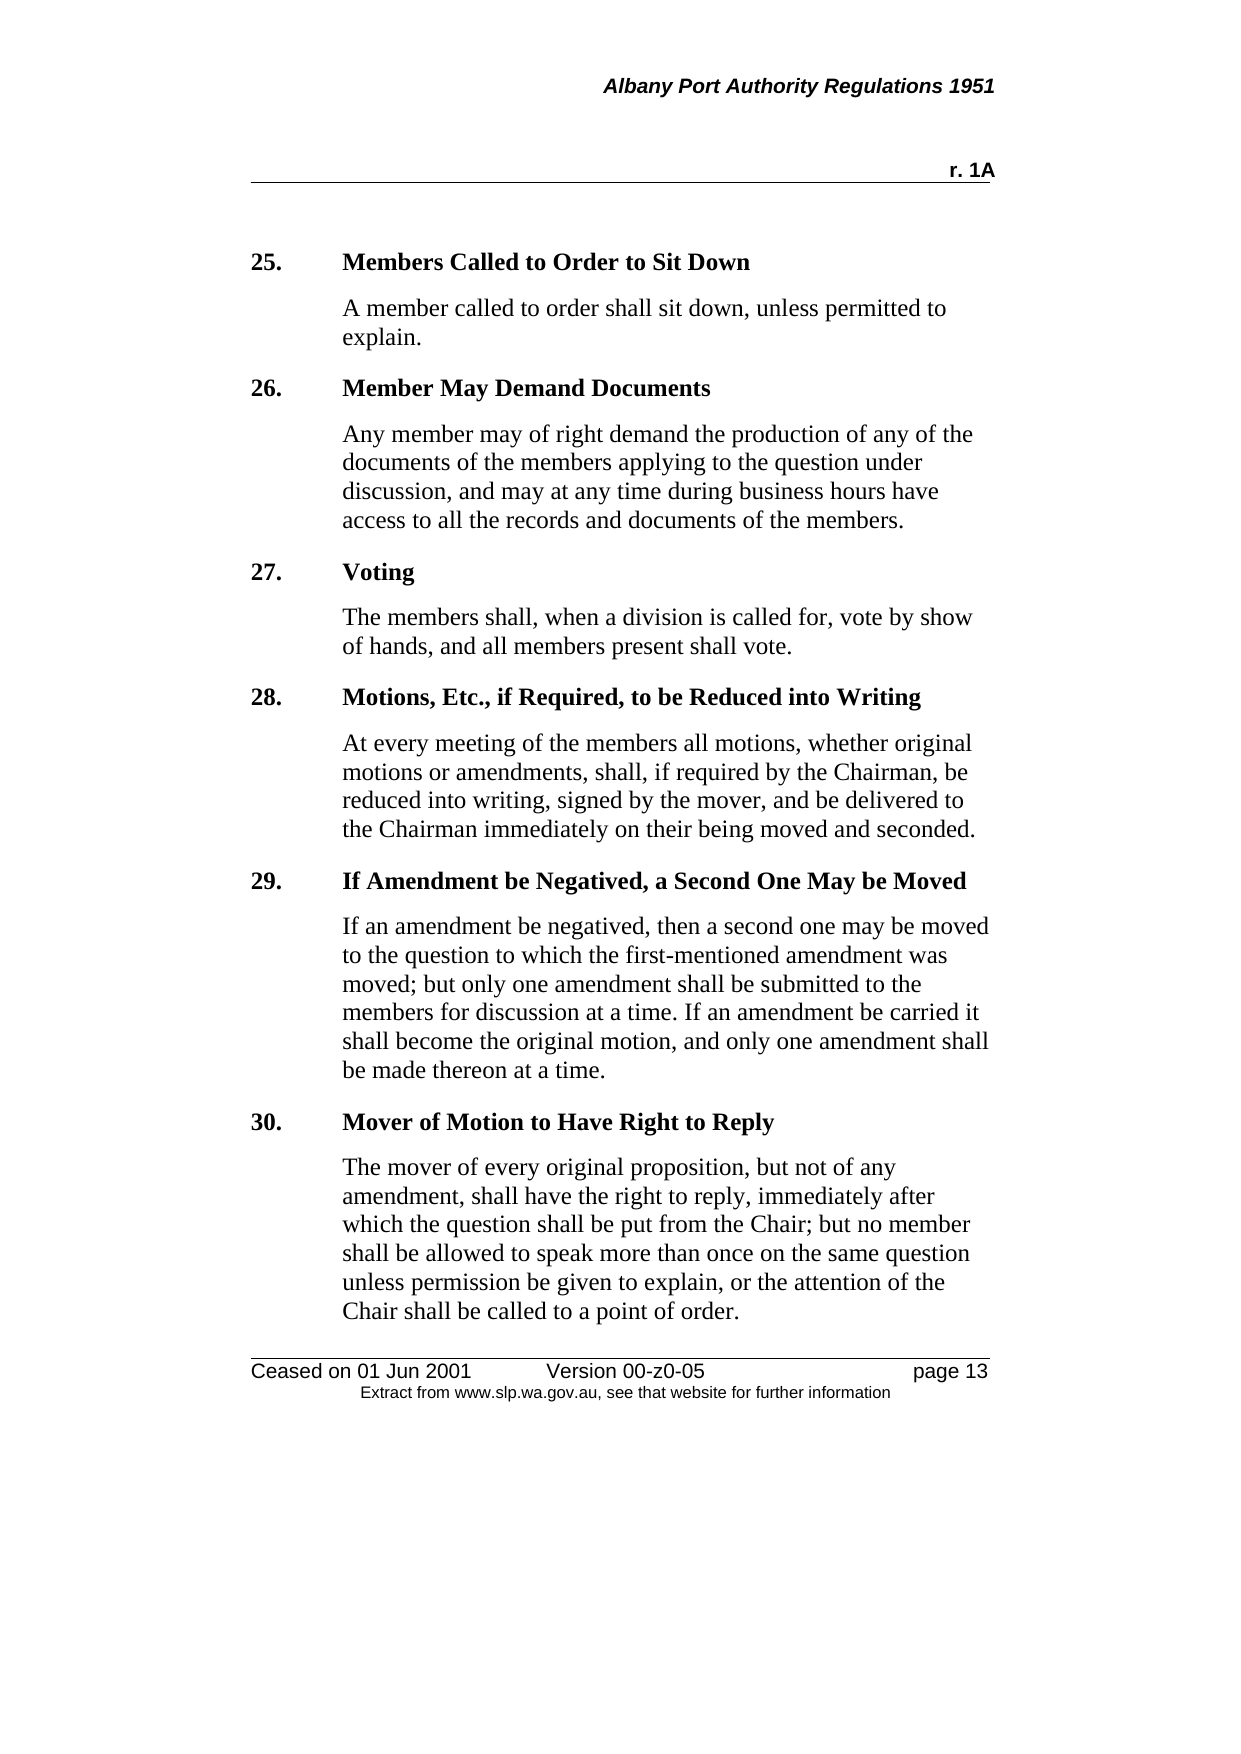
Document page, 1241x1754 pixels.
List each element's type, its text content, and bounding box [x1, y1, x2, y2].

text Any member may of right demand the production of any of the documents of the members applying to the question under discussion, and may at any time during business hours have access to all the records and documents of the members. [251, 419, 990, 534]
subtitle 28. Motions, Etc., if Required, to be Reduced into Writing [251, 682, 990, 711]
subtitle 27. Voting [251, 557, 990, 585]
text The mover of every original proposition, but not of any amendment, shall have the right to reply, immediately after which the question shall be put from the Chair; but no member shall be allowed to speak more than once on the same question unless permission be given to explain, or the attention of the Chair shall be called to a point of order. [251, 1152, 990, 1324]
subtitle 26. Member May Demand Documents [251, 373, 990, 402]
text If an amendment be negatived, then a second one may be moved to the question to which the first-mentioned amendment was moved; but only one amendment shall be submitted to the members for discussion at a time. If an amendment be carried it shall become the original motion, and only one amendment shall be made thereon at a time. [251, 911, 990, 1084]
subtitle 30. Mover of Motion to Have Right to Reply [251, 1107, 990, 1135]
text A member called to order shall sit down, unless permitted to explain. [251, 293, 990, 350]
text At every meeting of the members all motions, whether original motions or amendments, shall, if required by the Chairman, be reduced into writing, signed by the mover, and be delivered to the Chairman immediately on their being moved and seconded. [251, 728, 990, 843]
subtitle 25. Members Called to Order to Sit Down [251, 247, 990, 276]
text The members shall, when a division is called for, vote by show of hands, and all members present shall vote. [251, 602, 990, 659]
subtitle 29. If Amendment be Negatived, a Second One May be Moved [251, 866, 990, 894]
